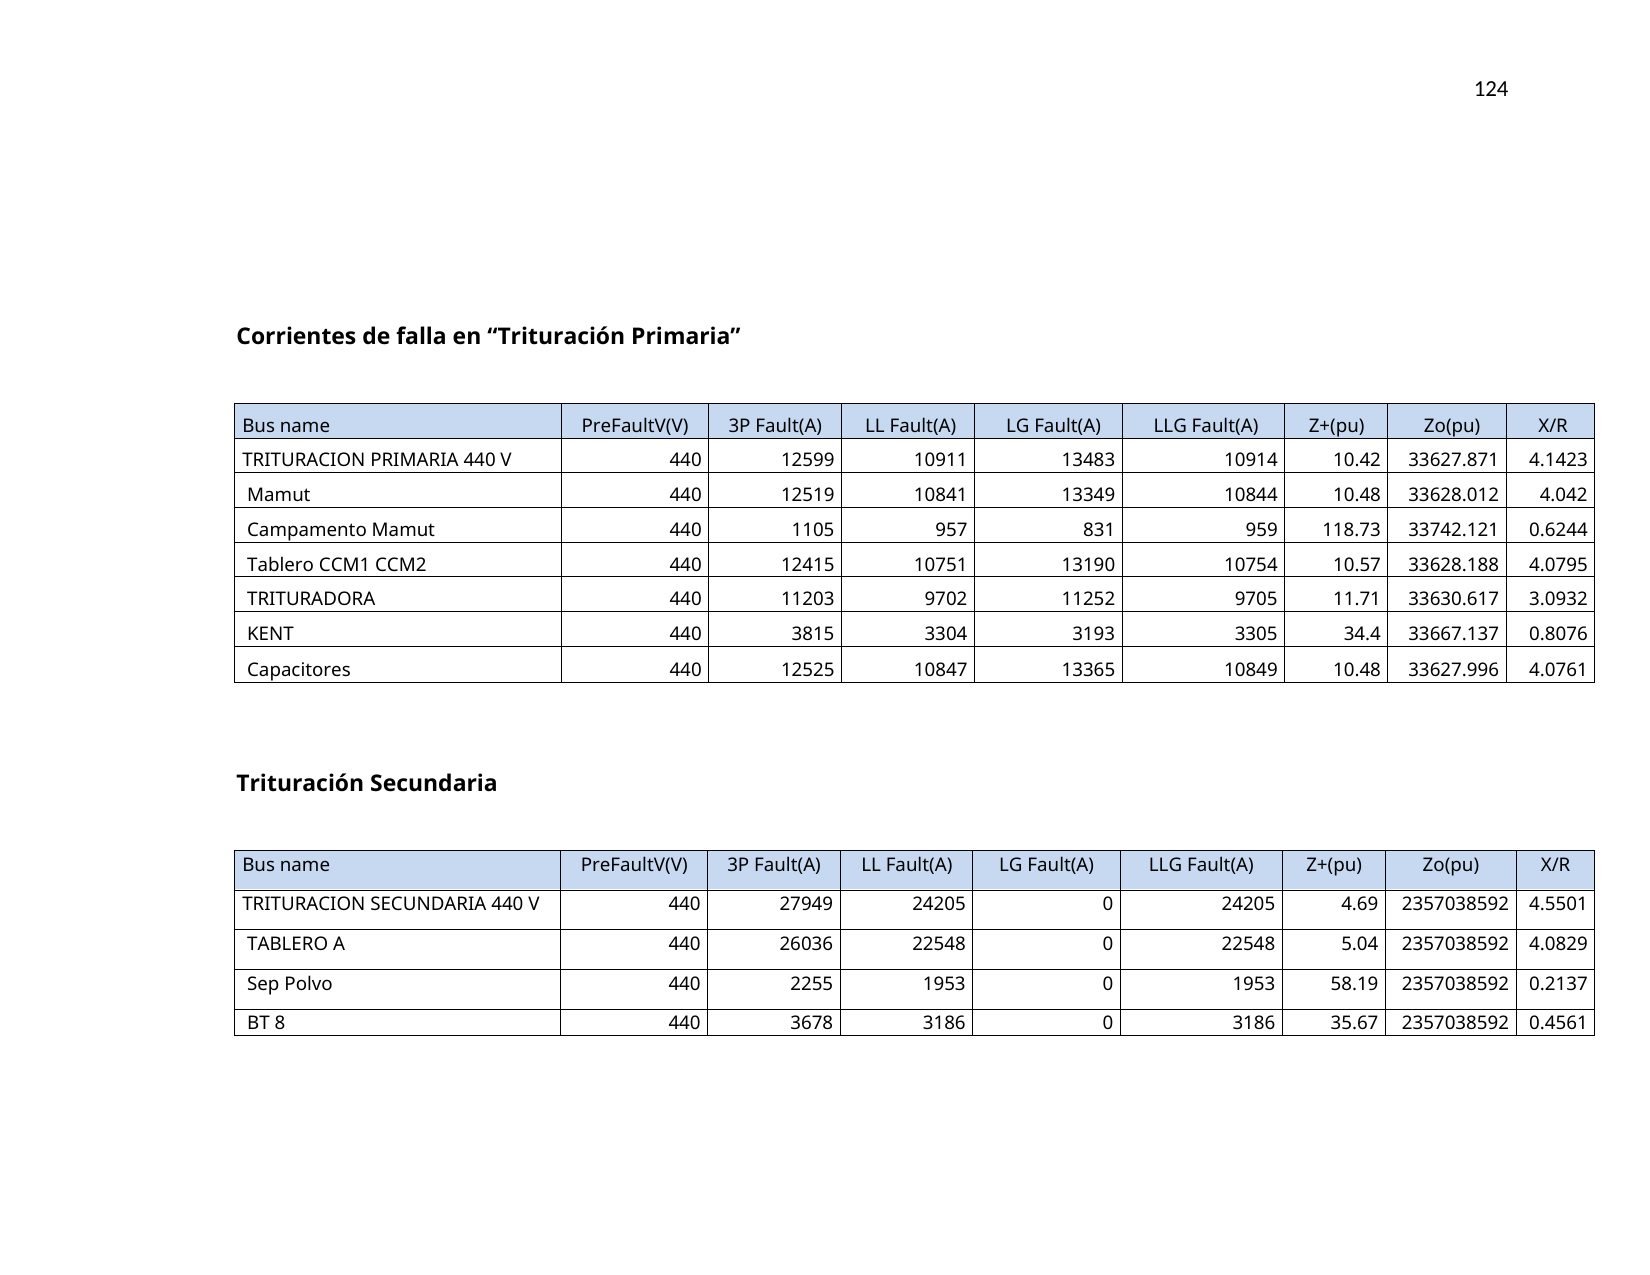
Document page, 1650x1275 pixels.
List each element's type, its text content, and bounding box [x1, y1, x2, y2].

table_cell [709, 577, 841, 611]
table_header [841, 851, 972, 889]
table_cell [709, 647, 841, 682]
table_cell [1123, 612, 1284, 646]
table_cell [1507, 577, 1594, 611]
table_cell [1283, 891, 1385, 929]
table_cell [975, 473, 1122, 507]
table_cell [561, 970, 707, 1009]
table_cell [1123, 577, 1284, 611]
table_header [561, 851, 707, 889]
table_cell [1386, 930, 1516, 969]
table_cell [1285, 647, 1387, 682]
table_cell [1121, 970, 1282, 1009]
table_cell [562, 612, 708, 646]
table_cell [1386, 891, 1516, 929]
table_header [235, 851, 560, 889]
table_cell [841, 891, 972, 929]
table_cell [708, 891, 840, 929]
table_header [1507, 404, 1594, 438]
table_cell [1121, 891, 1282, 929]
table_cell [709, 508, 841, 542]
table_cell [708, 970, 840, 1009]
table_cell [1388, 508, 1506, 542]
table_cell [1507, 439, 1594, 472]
text Trituración Secundaria [236, 767, 1508, 798]
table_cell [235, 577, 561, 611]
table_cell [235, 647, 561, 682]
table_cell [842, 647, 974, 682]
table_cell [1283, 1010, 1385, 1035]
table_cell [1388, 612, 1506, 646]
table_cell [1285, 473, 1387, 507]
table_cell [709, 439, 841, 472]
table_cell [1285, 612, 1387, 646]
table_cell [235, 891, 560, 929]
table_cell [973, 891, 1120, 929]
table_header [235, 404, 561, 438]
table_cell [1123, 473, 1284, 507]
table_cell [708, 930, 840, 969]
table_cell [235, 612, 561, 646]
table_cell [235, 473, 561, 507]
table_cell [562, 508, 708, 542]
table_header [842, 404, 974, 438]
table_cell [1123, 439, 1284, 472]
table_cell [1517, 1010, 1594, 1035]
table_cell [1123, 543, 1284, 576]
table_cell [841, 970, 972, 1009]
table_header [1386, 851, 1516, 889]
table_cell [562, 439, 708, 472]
text Corrientes de falla en “Trituración Primaria” [236, 319, 1508, 351]
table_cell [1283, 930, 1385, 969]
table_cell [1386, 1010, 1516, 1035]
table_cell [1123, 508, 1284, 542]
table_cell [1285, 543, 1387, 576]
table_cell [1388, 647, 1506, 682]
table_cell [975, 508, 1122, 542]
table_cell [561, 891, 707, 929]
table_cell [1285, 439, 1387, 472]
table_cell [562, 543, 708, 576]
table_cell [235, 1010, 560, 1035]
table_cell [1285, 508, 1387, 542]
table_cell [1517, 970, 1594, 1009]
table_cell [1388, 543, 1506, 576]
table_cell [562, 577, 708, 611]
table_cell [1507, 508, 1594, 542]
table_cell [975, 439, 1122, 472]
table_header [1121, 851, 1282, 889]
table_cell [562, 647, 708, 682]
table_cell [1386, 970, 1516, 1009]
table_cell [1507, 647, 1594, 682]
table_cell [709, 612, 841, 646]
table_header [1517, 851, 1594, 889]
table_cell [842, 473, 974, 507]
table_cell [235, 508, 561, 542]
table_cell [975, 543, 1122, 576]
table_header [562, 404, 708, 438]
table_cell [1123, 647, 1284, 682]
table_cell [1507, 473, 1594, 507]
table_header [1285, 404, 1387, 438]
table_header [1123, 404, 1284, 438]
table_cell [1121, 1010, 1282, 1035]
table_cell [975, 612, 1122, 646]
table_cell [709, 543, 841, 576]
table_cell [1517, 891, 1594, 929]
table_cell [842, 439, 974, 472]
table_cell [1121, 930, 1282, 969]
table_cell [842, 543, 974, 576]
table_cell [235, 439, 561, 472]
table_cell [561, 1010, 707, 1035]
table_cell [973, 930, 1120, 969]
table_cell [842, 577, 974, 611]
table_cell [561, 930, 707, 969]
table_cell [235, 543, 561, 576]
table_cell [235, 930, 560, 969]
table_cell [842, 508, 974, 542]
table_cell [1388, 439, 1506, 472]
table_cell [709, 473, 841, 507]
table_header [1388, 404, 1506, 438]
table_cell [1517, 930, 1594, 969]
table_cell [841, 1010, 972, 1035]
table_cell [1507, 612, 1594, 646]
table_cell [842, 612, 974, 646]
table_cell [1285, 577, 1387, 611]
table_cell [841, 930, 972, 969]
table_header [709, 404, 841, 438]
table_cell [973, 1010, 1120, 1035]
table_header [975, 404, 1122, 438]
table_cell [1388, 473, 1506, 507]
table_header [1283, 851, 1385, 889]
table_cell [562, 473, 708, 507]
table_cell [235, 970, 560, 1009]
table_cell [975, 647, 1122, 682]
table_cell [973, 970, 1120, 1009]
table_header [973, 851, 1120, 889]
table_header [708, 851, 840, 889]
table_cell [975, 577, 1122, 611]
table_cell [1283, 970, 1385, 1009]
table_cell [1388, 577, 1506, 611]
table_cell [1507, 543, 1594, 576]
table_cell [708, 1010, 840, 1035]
